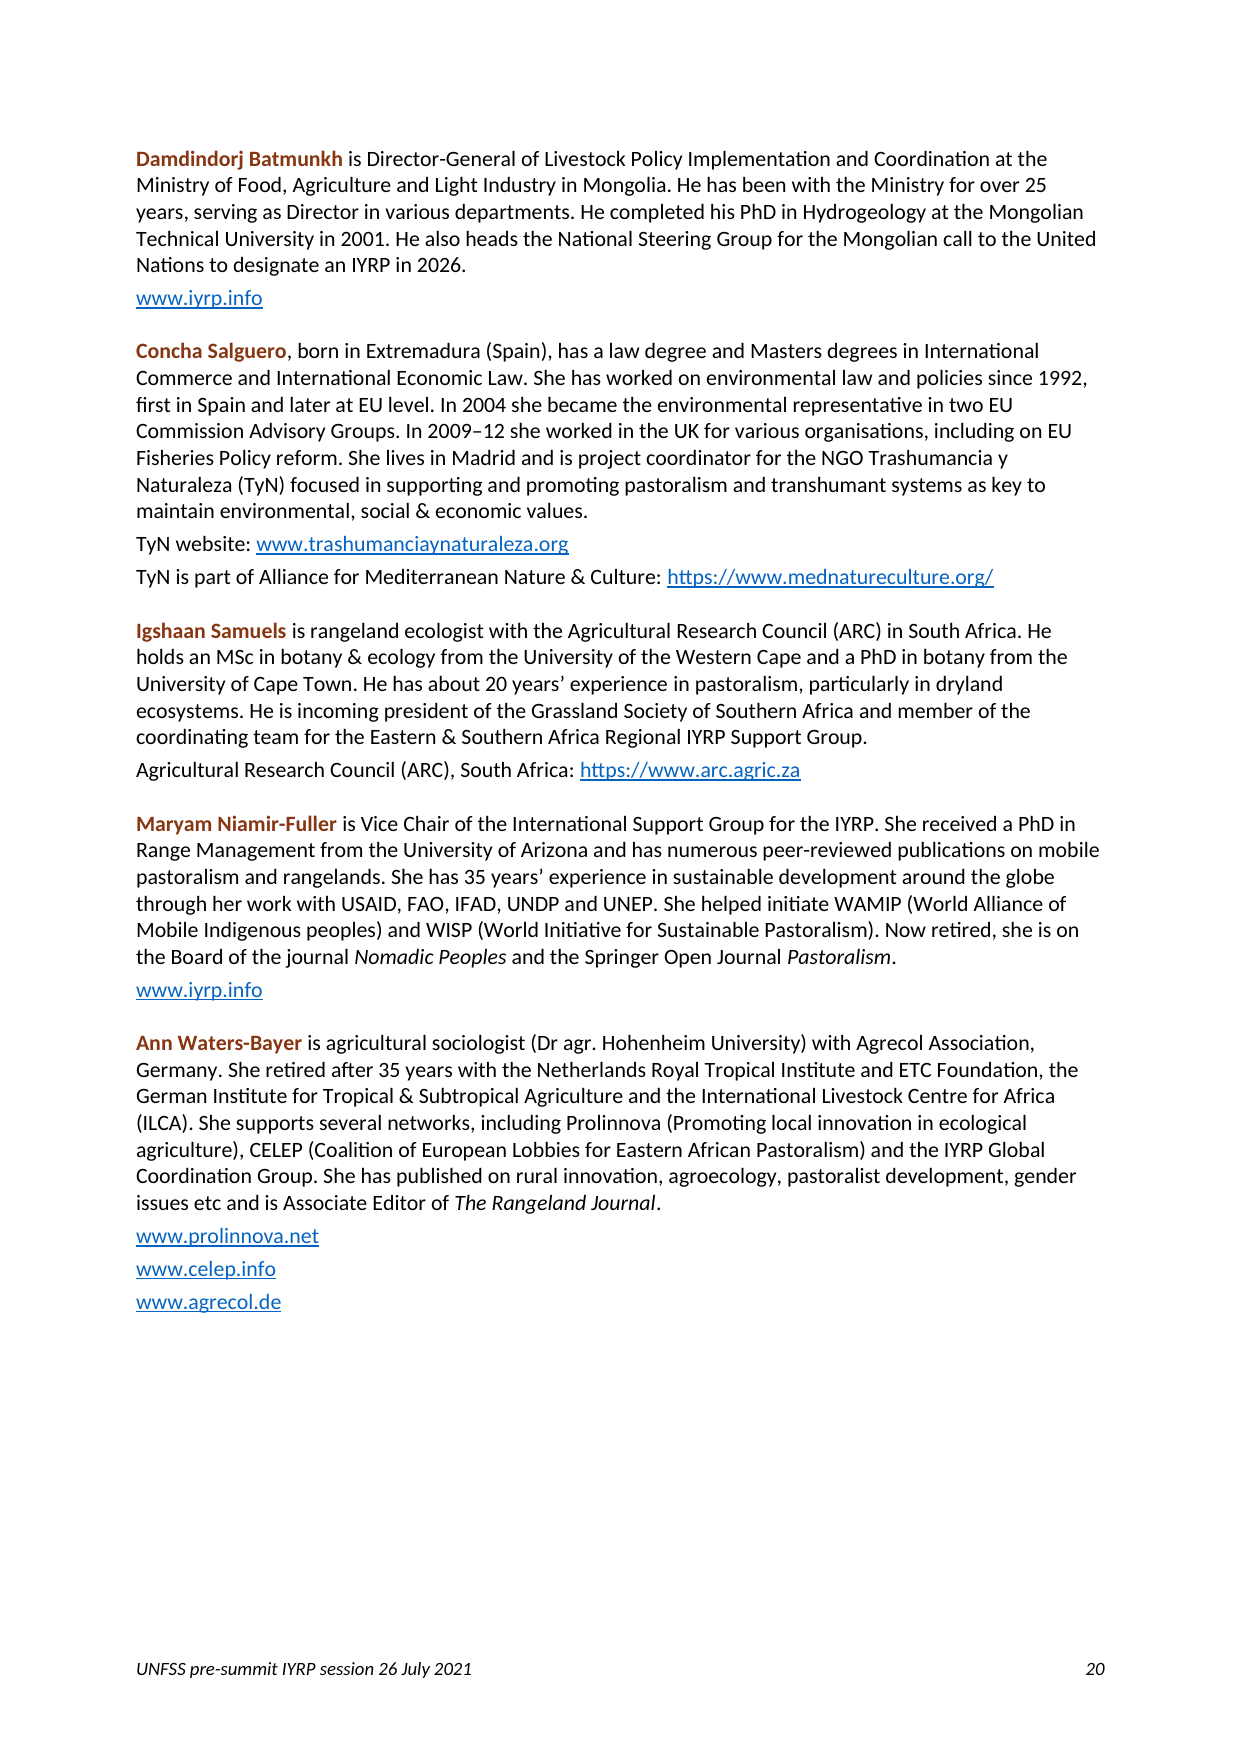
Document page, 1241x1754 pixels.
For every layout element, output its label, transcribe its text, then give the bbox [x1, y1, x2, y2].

text www.iyrp.info [136, 284, 1104, 311]
text TyN is part of Alliance for Mediterranean Nature & Culture: https://www.mednatureculture.org/ [136, 563, 1104, 590]
text Agricultural Research Council (ARC), South Africa: https://www.arc.agric.za [136, 756, 1104, 783]
text www.celep.info [136, 1255, 1104, 1282]
text TyN website: www.trashumanciaynaturaleza.org [136, 531, 1104, 557]
text Igshaan Samuels is rangeland ecologist with the Agricultural Research Council (ARC) in South Africa. He holds an MSc in botany & ecology from the University of the Western Cape and a PhD in botany from the University of Cape Town. He has about 20 years’ experience in pastoralism, particularly in dryland ecosystems. He is incoming president of the Grassland Society of Southern Africa and member of the coordinating team for the Eastern & Southern Africa Regional IYRP Support Group. [136, 617, 1104, 750]
text Ann Waters-Bayer is agricultural sociologist (Dr agr. Hohenheim University) with Agrecol Association, Germany. She retired after 35 years with the Netherlands Royal Tropical Institute and ETC Foundation, the German Institute for Tropical & Subtropical Agriculture and the International Livestock Centre for Africa (ILCA). She supports several networks, including Prolinnova (Promoting local innovation in ecological agriculture), CELEP (Coalition of European Lobbies for Eastern African Pastoralism) and the IYRP Global Coordination Group. She has published on rural innovation, agroecology, pastoralist development, gender issues etc and is Associate Editor of The Rangeland Journal. [136, 1029, 1104, 1216]
text www.iyrp.info [136, 976, 1104, 1003]
text www.agrecol.de [136, 1288, 1104, 1315]
text Concha Salguero, born in Extremadura (Spain), has a law degree and Masters degrees in International Commerce and International Economic Law. She has worked on environmental law and policies since 1992, first in Spain and later at EU level. In 2004 she became the environmental representative in two EU Commission Advisory Groups. In 2009–12 she worked in the UK for various organisations, including on EU Fisheries Policy reform. She lives in Madrid and is project coordinator for the NGO Trashumancia y Naturaleza (TyN) focused in supporting and promoting pastoralism and transhumant systems as key to maintain environmental, social & economic values. [136, 338, 1104, 524]
text www.prolinnova.net [136, 1222, 1104, 1249]
text Damdindorj Batmunkh is Director-General of Livestock Policy Implementation and Coordination at the Ministry of Food, Agriculture and Light Industry in Mongolia. He has been with the Ministry for over 25 years, serving as Director in various departments. He completed his PhD in Hydrogeology at the Mongolian Technical University in 2001. He also heads the National Steering Group for the Mongolian call to the United Nations to designate an IYRP in 2026. [136, 145, 1104, 278]
text Maryam Niamir-Fuller is Vice Chair of the International Support Group for the IYRP. She received a PhD in Range Management from the University of Arizona and has numerous peer-reviewed publications on mobile pastoralism and rangelands. She has 35 years’ experience in sustainable development around the globe through her work with USAID, FAO, IFAD, UNDP and UNEP. She helped initiate WAMIP (World Alliance of Mobile Indigenous peoples) and WISP (World Initiative for Sustainable Pastoralism). Now retired, she is on the Board of the journal Nomadic Peoples and the Springer Open Journal Pastoralism. [136, 810, 1104, 970]
